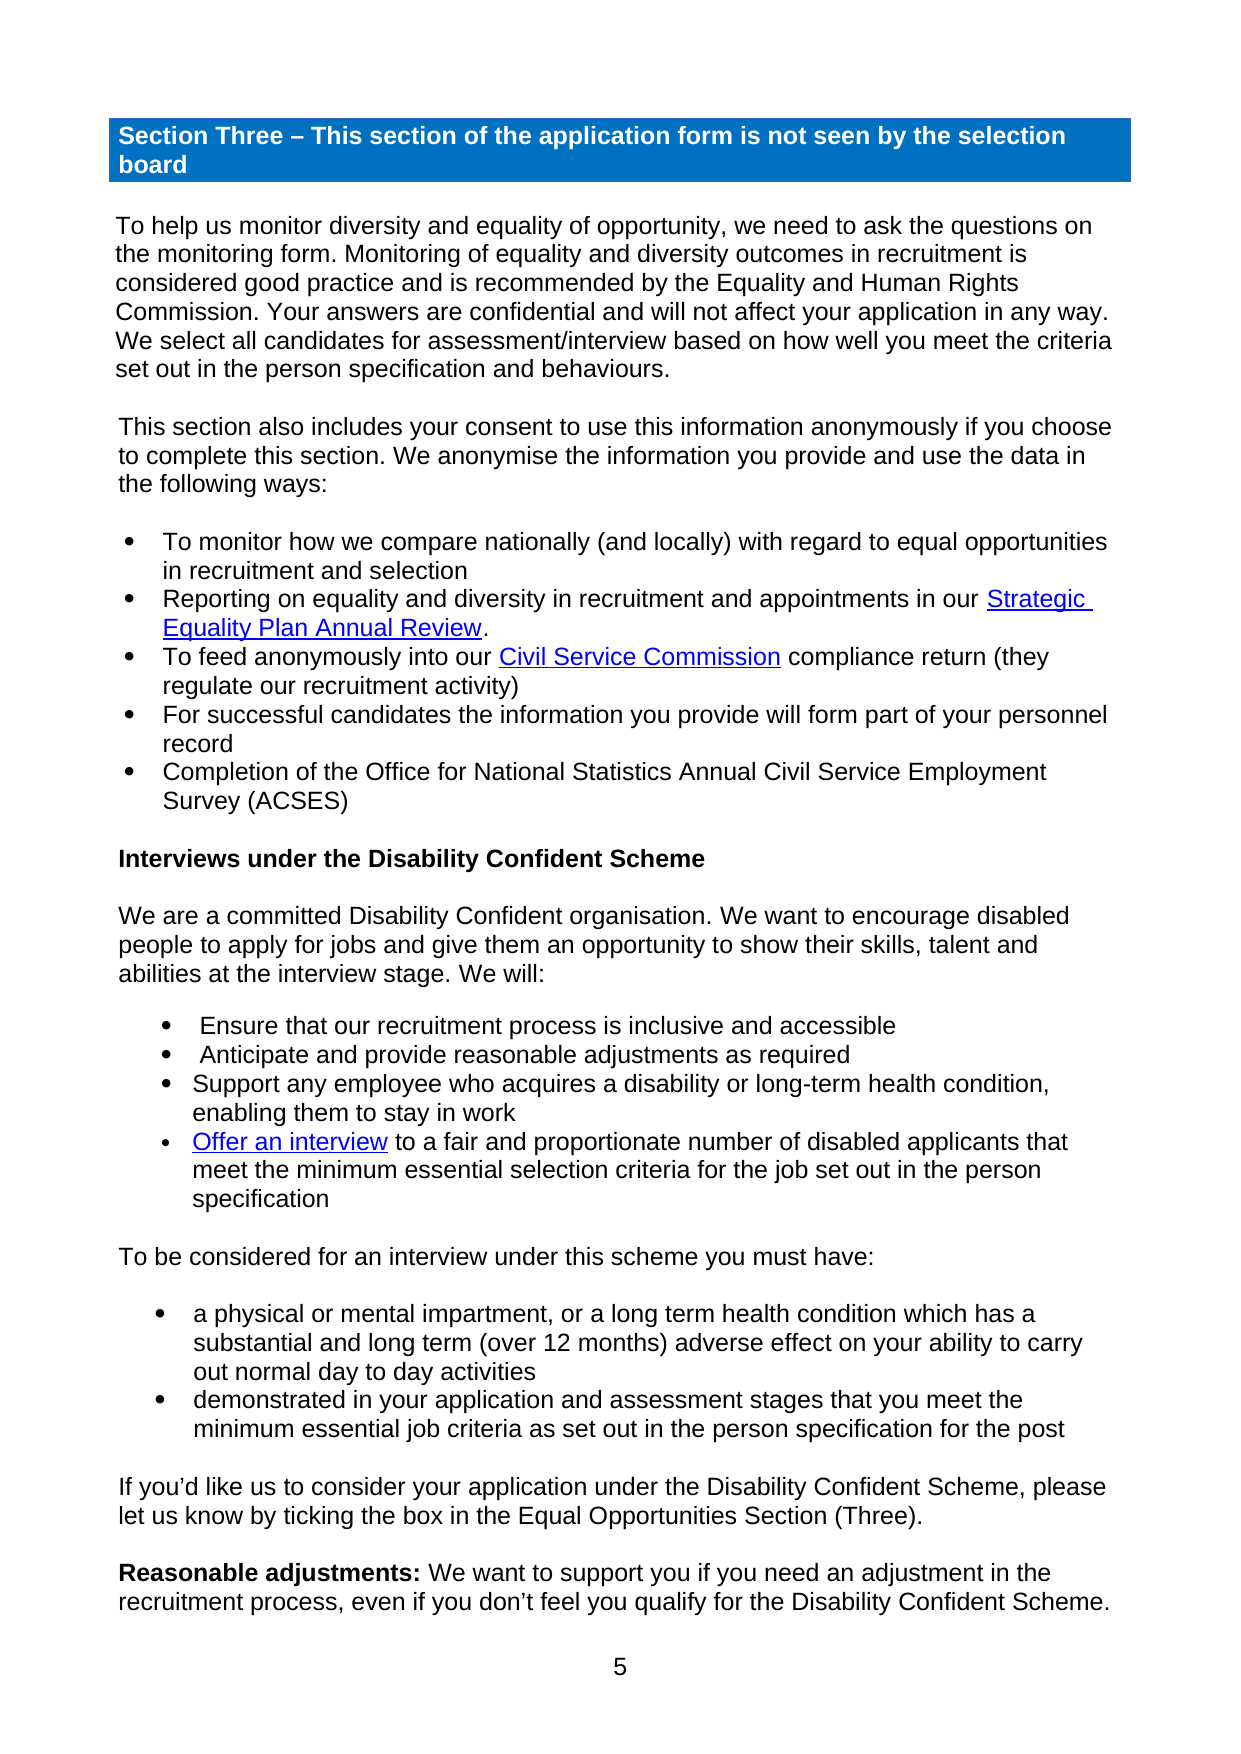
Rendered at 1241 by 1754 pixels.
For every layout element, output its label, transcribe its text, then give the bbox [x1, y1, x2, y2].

text Interviews under the Disability Confident Scheme [118, 844, 1122, 872]
list To monitor how we compare nationally (and locally) with regard to equal opportunities in recruitment and selection [125, 527, 1122, 584]
text Reasonable adjustments: We want to support you if you need an adjustment in the recruitment process, even if you don’t feel you qualify for the Disability Confident Scheme. [118, 1558, 1122, 1616]
list demonstrated in your application and assessment stages that you meet the minimum essential job criteria as set out in the person specification for the post [156, 1386, 1122, 1443]
list Offer an interview to a fair and proportionate number of disabled applicants that meet the minimum essential selection criteria for the job set out in the person specification [162, 1127, 1122, 1213]
list Reporting on equality and diversity in recruitment and appointments in our Strategic Equality Plan Annual Review. [125, 584, 1122, 642]
text If you’d like us to consider your application under the Disability Confident Scheme, please let us know by ticking the box in the Equal Opportunities Section (Three). [118, 1472, 1122, 1529]
list For successful candidates the information you provide will form part of your personnel record [125, 700, 1122, 757]
list Ensure that our recruitment process is inclusive and accessible [162, 1011, 1122, 1040]
text To be considered for an interview under this scheme you must have: [118, 1242, 1122, 1270]
list To feed anonymously into our Civil Service Commission compliance return (they regulate our recruitment activity) [125, 642, 1122, 700]
text We are a committed Disability Confident organisation. We want to encourage disabled people to apply for jobs and give them an opportunity to show their skills, talent and abilities at the interview stage. We will: [118, 901, 1122, 987]
list Completion of the Office for National Statistics Annual Civil Service Employment Survey (ACSES) [125, 757, 1122, 815]
text Section Three – This section of the application form is not seen by the selection board [110, 119, 1130, 181]
text To help us monitor diversity and equality of opportunity, we need to ask the questions on the monitoring form. Monitoring of equality and diversity outcomes in recruitment is considered good practice and is recommended by the Equality and Human Rights Commission. Your answers are confidential and will not affect your application in any way. We select all candidates for assessment/interview based on how well you meet the criteria set out in the person specification and behaviours. [115, 211, 1122, 383]
text This section also includes your consent to use this information anonymously if you choose to complete this section. We anonymise the information you provide and use the data in the following ways: [118, 412, 1122, 498]
list a physical or mental impartment, or a long term health condition which has a substantial and long term (over 12 months) adverse effect on your ability to carry out normal day to day activities [156, 1299, 1122, 1386]
list Anticipate and provide reasonable adjustments as required [162, 1040, 1122, 1069]
list Support any employee who acquires a disability or long-term health condition, enabling them to stay in work [162, 1069, 1122, 1127]
